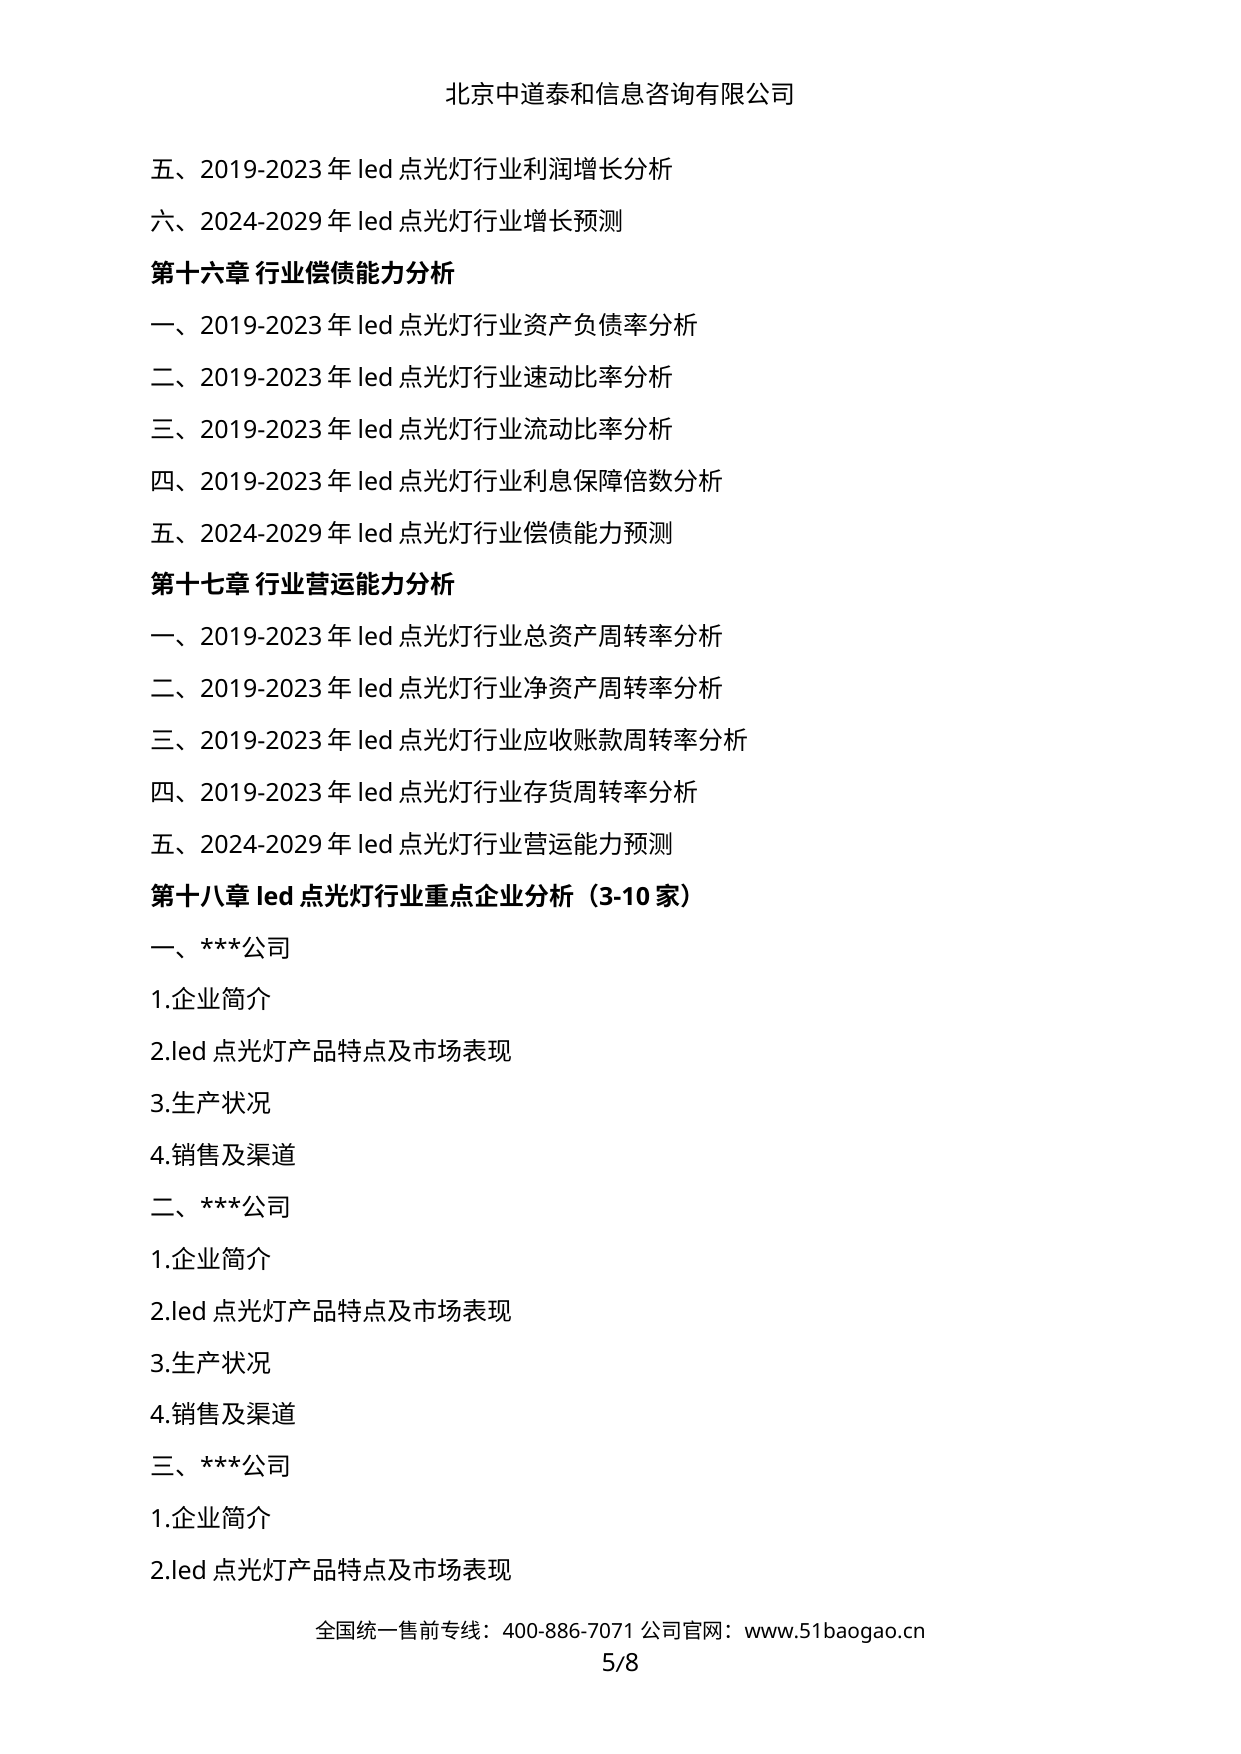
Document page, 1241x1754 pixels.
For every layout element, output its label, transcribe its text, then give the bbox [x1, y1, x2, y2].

text 2.led点光灯产品特点及市场表现 [150, 1032, 1090, 1068]
text 五、2019-2023年led点光灯行业利润增长分析 [150, 150, 1090, 186]
text 五、2024-2029年led点光灯行业营运能力预测 [150, 824, 1090, 861]
text 1.企业简介 [150, 1239, 1090, 1276]
text 三、***公司 [150, 1447, 1090, 1483]
text 第十八章 led点光灯行业重点企业分析（3-10家） [150, 876, 1090, 912]
text 第十七章 行业营运能力分析 [150, 565, 1090, 601]
text 2.led点光灯产品特点及市场表现 [150, 1291, 1090, 1327]
text 三、2019-2023年led点光灯行业应收账款周转率分析 [150, 721, 1090, 757]
text 二、2019-2023年led点光灯行业速动比率分析 [150, 357, 1090, 394]
text 1.企业简介 [150, 1499, 1090, 1535]
text 六、2024-2029年led点光灯行业增长预测 [150, 202, 1090, 238]
text 四、2019-2023年led点光灯行业存货周转率分析 [150, 772, 1090, 809]
text 4.销售及渠道 [150, 1395, 1090, 1431]
text 一、2019-2023年led点光灯行业总资产周转率分析 [150, 617, 1090, 653]
text 3.生产状况 [150, 1343, 1090, 1379]
text 二、2019-2023年led点光灯行业净资产周转率分析 [150, 669, 1090, 705]
text 四、2019-2023年led点光灯行业利息保障倍数分析 [150, 461, 1090, 497]
text 2.led点光灯产品特点及市场表现 [150, 1551, 1090, 1587]
text 五、2024-2029年led点光灯行业偿债能力预测 [150, 513, 1090, 549]
text 一、***公司 [150, 928, 1090, 964]
text 1.企业简介 [150, 980, 1090, 1016]
text 三、2019-2023年led点光灯行业流动比率分析 [150, 409, 1090, 446]
text 第十六章 行业偿债能力分析 [150, 254, 1090, 290]
text 3.生产状况 [150, 1084, 1090, 1120]
text 二、***公司 [150, 1187, 1090, 1224]
text 一、2019-2023年led点光灯行业资产负债率分析 [150, 306, 1090, 342]
text 4.销售及渠道 [150, 1136, 1090, 1172]
